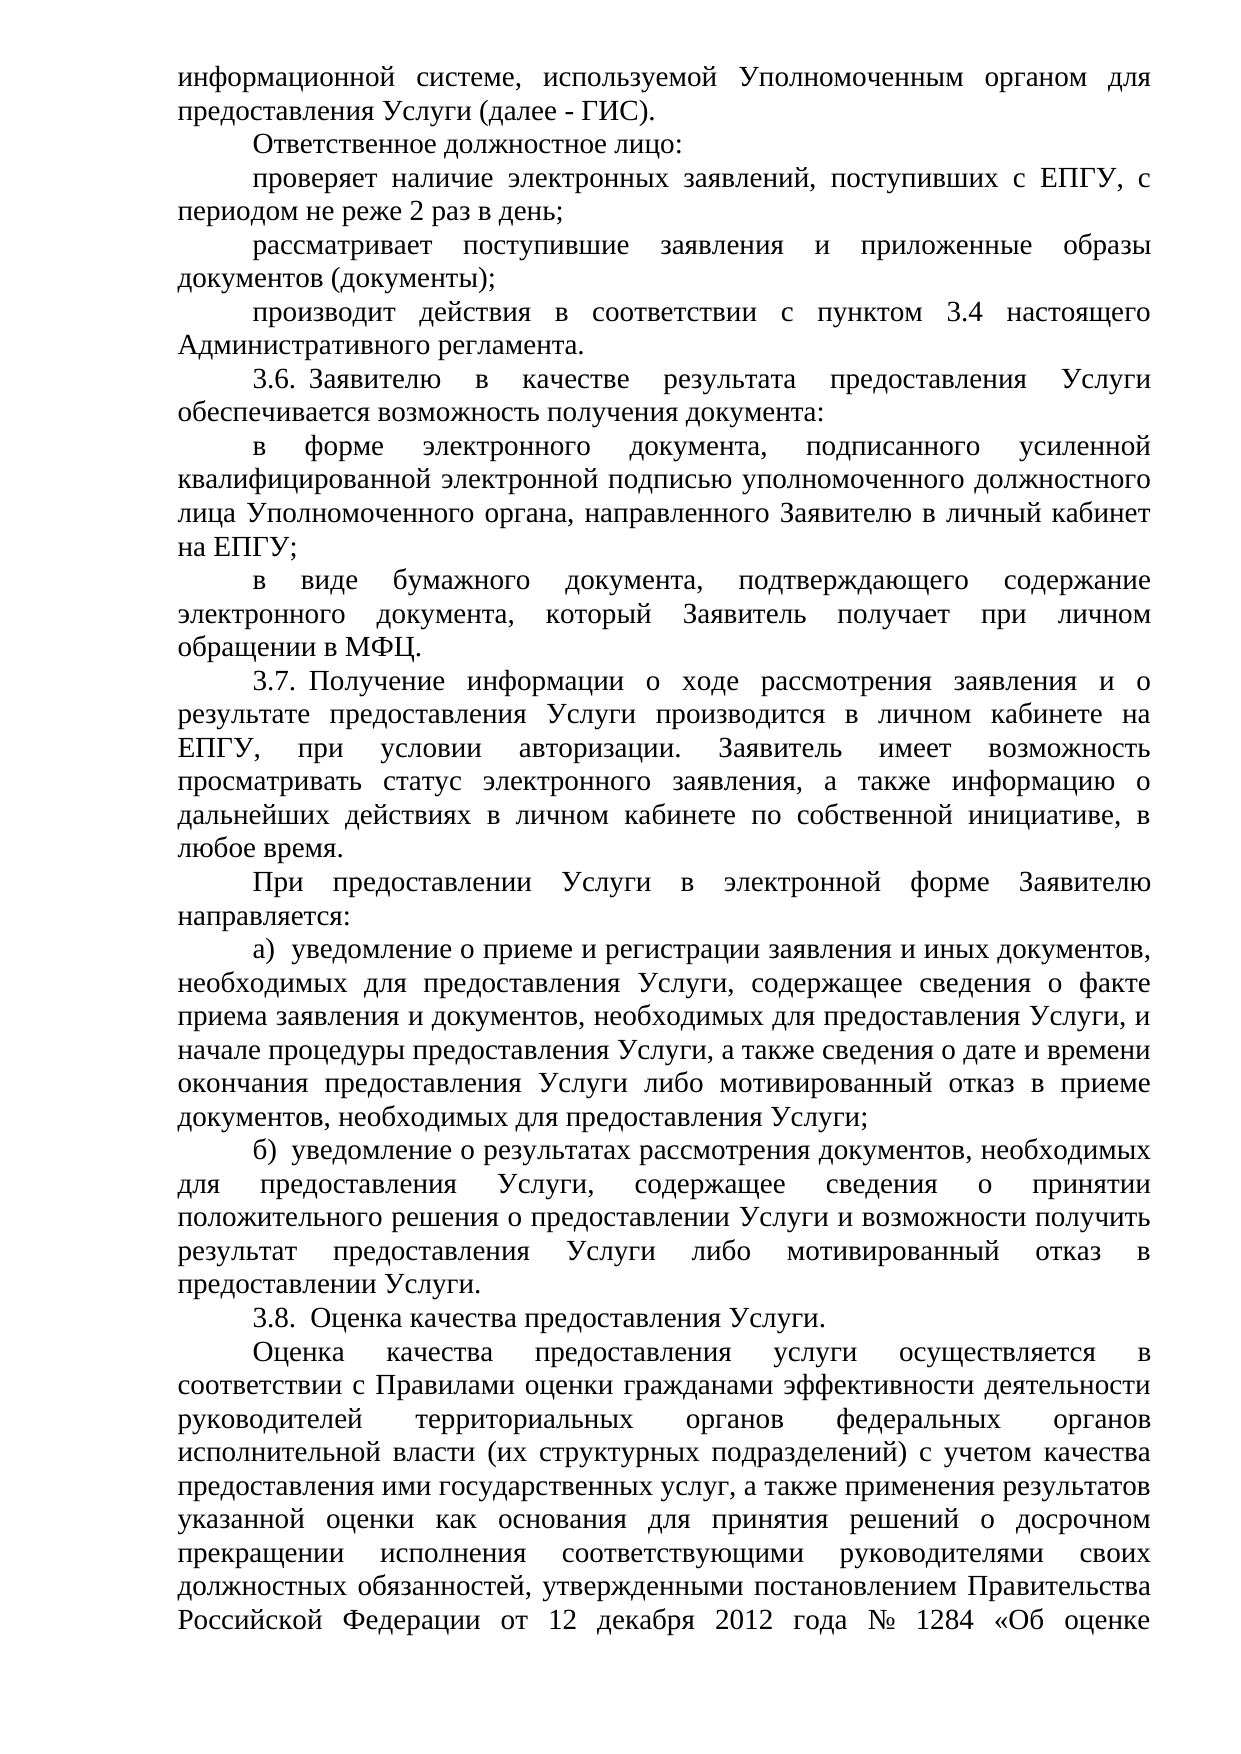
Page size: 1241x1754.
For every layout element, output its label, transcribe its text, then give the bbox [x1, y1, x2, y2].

text Ответственное должностное лицо: [177, 126, 1152, 160]
list уведомление о приеме и регистрации заявления и иных документов, необходимых для предоставления Услуги, содержащее сведения о факте приема заявления и документов, необходимых для предоставления Услуги, и начале процедуры предоставления Услуги, а также сведения о дате и времени окончания предоставления Услуги либо мотивированный отказ в приеме документов, необходимых для предоставления Услуги; [177, 931, 1152, 1132]
text рассматривает поступившие заявления и приложенные образы документов (документы); [177, 227, 1152, 294]
text в форме электронного документа, подписанного усиленной квалифицированной электронной подписью уполномоченного должностного лица Уполномоченного органа, направленного Заявителю в личный кабинет на ЕПГУ; [177, 428, 1152, 562]
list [177, 59, 1152, 126]
list Оценка качества предоставления Услуги. [177, 1300, 1152, 1334]
text в виде бумажного документа, подтверждающего содержание электронного документа, который Заявитель получает при личном обращении в МФЦ. [177, 562, 1152, 663]
list Заявителю в качестве результата предоставления Услуги обеспечивается возможность получения документа: [177, 361, 1152, 428]
list Получение информации о ходе рассмотрения заявления и о результате предоставления Услуги производится в личном кабинете на ЕПГУ, при условии авторизации. Заявитель имеет возможность просматривать статус электронного заявления, а также информацию о дальнейших действиях в личном кабинете по собственной инициативе, в любое время. [177, 663, 1152, 864]
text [177, 1334, 1152, 1636]
text производит действия в соответствии с пунктом 3.4 настоящего Административного регламента. [177, 294, 1152, 361]
list уведомление о результатах рассмотрения документов, необходимых для предоставления Услуги, содержащее сведения о принятии положительного решения о предоставлении Услуги и возможности получить результат предоставления Услуги либо мотивированный отказ в предоставлении Услуги. [177, 1132, 1152, 1300]
text При предоставлении Услуги в электронной форме Заявителю направляется: [177, 864, 1152, 931]
text проверяет наличие электронных заявлений, поступивших с ЕПГУ, с периодом не реже 2 раз в день; [177, 160, 1152, 227]
